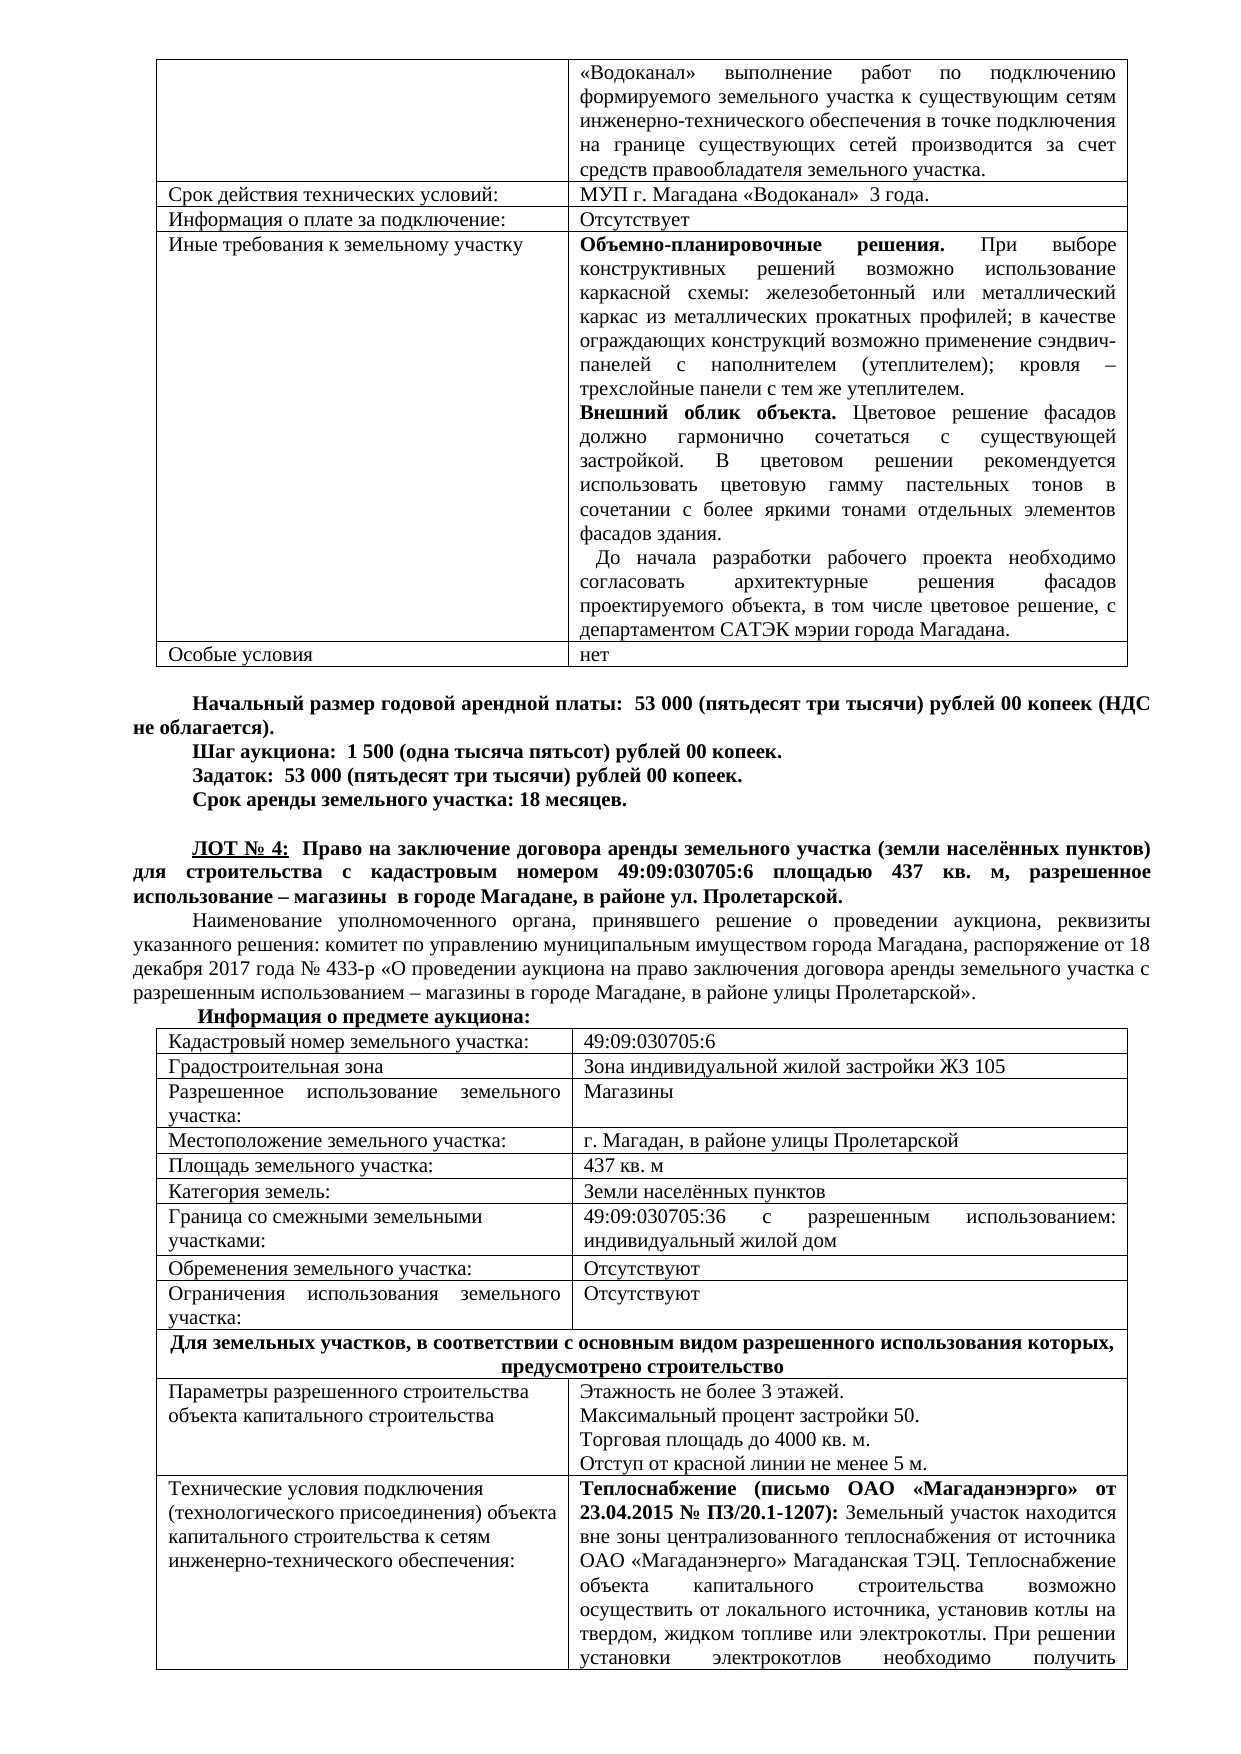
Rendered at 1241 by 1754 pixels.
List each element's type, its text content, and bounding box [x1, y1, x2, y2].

table_cell Иные требования к земельному участку [157, 232, 568, 641]
table_cell Земли населённых пунктов [573, 1179, 1127, 1203]
table_cell Отсутствуют [573, 1256, 1127, 1279]
table_cell Информация о плате за подключение: [157, 207, 568, 231]
table_cell Категория земель: [157, 1179, 572, 1203]
table_cell 49:09:030705:36 с разрешенным использованием: индивидуальный жилой дом [573, 1204, 1127, 1254]
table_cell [569, 1476, 1127, 1669]
table_cell Граница со смежными земельными участками: [157, 1204, 572, 1254]
text Начальный размер годовой арендной платы: 53 000 (пятьдесят три тысячи) рублей 00 копеек (НДС не облагается). [133, 691, 1152, 739]
table_header 49:09:030705:6 [573, 1029, 1127, 1053]
text ЛОТ № 4: Право на заключение договора аренды земельного участка (земли населённых пунктов) для строительства с кадастровым номером 49:09:030705:6 площадью 437 кв. м, разрешенное использование – магазины в городе Магадане, в районе ул. Пролетарской. [133, 835, 1152, 908]
table_cell Этажность не более 3 этажей. Максимальный процент застройки 50. Торговая площадь до 4000 кв. м. Отступ от красной линии не менее 5 м. [569, 1379, 1127, 1475]
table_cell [157, 1476, 568, 1669]
text Наименование уполномоченного органа, принявшего решение о проведении аукциона, реквизиты указанного решения: комитет по управлению муниципальным имуществом города Магадана, распоряжение от 18 декабря 2017 года № 433-р «О проведении аукциона на право заключения договора аренды земельного участка с разрешенным использованием – магазины в городе Магадане, в районе улицы Пролетарской». [133, 908, 1152, 1004]
table_cell Отсутствует [569, 207, 1127, 231]
table_cell Площадь земельного участка: [157, 1154, 572, 1177]
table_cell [569, 60, 1127, 181]
table_cell Параметры разрешенного строительства объекта капитального строительства [157, 1379, 568, 1475]
table_cell Объемно-планировочные решения. При выборе конструктивных решений возможно использование каркасной схемы: железобетонный или металлический каркас из металлических прокатных профилей; в качестве ограждающих конструкций возможно применение сэндвич-панелей с наполнителем (утеплителем); кровля –трехслойные панели с тем же утеплителем. Внешний облик объекта. Цветовое решение фасадов должно гармонично сочетаться с существующей застройкой. В цветовом решении рекомендуется использовать цветовую гамму пастельных тонов в сочетании с более яркими тонами отдельных элементов фасадов здания. До начала разработки рабочего проекта необходимо согласовать архитектурные решения фасадов проектируемого объекта, в том числе цветовое решение, с департаментом САТЭК мэрии города Магадана. [569, 232, 1127, 641]
table_cell Магазины [573, 1079, 1127, 1127]
table_cell Градостроительная зона [157, 1054, 572, 1078]
table_cell Особые условия [157, 642, 568, 666]
table_cell Ограничения использования земельного участка: [157, 1281, 572, 1329]
table_cell Местоположение земельного участка: [157, 1128, 572, 1152]
table_cell Срок действия технических условий: [157, 182, 568, 206]
table_cell Зона индивидуальной жилой застройки ЖЗ 105 [573, 1054, 1127, 1078]
table_cell Разрешенное использование земельного участка: [157, 1079, 572, 1127]
table_cell Для земельных участков, в соответствии с основным видом разрешенного использования которых, предусмотрено строительство [157, 1330, 1127, 1378]
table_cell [157, 60, 568, 181]
text Срок аренды земельного участка: 18 месяцев. [133, 787, 1152, 811]
text Шаг аукциона: 1 500 (одна тысяча пятьсот) рублей 00 копеек. [133, 739, 1152, 763]
text Информация о предмете аукциона: [133, 1004, 1152, 1028]
text Задаток: 53 000 (пятьдесят три тысячи) рублей 00 копеек. [133, 763, 1152, 787]
table_cell Отсутствуют [573, 1281, 1127, 1329]
table_cell г. Магадан, в районе улицы Пролетарской [573, 1128, 1127, 1152]
table_cell нет [569, 642, 1127, 666]
table_cell МУП г. Магадана «Водоканал» 3 года. [569, 182, 1127, 206]
table_header Кадастровый номер земельного участка: [157, 1029, 572, 1053]
table_cell Обременения земельного участка: [157, 1256, 572, 1279]
table_cell 437 кв. м [573, 1154, 1127, 1177]
